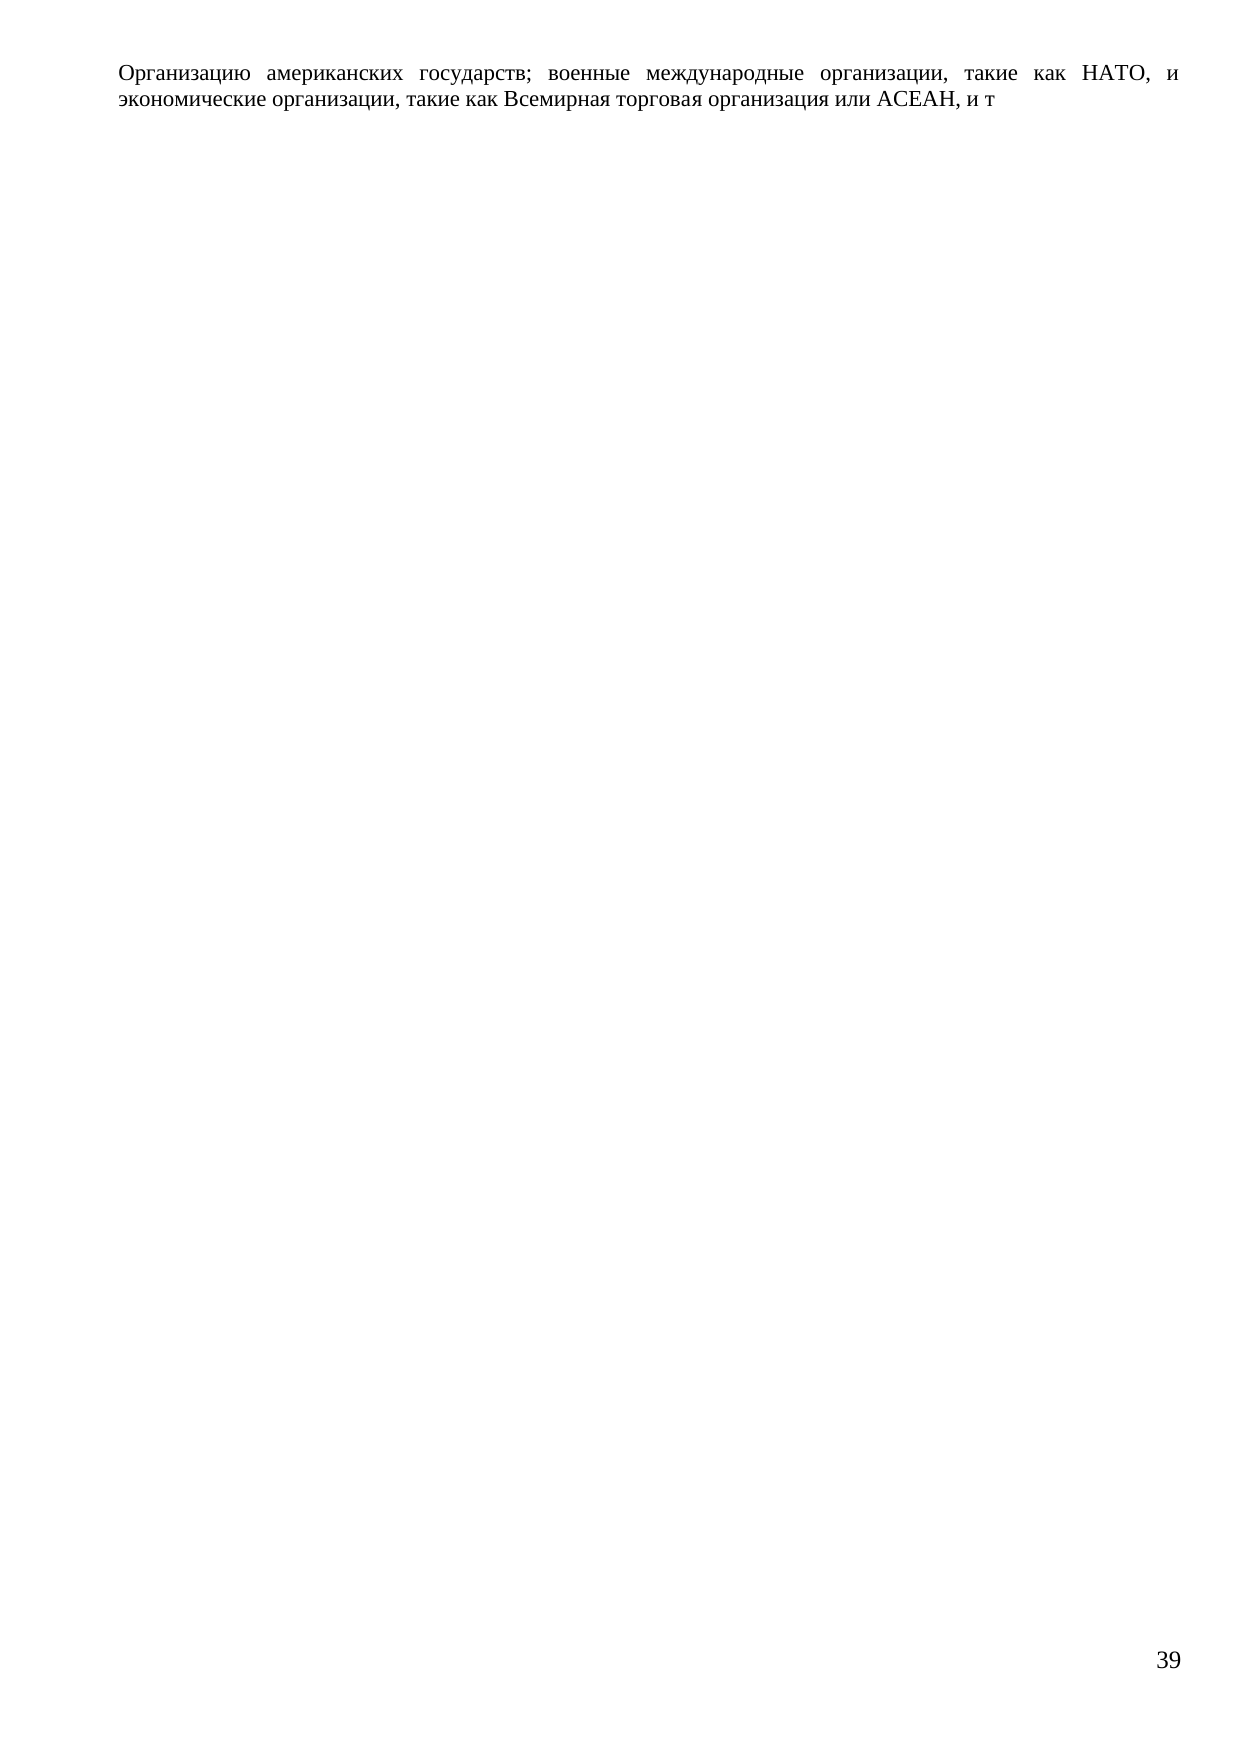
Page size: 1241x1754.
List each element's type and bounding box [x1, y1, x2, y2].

text [118, 59, 1181, 112]
